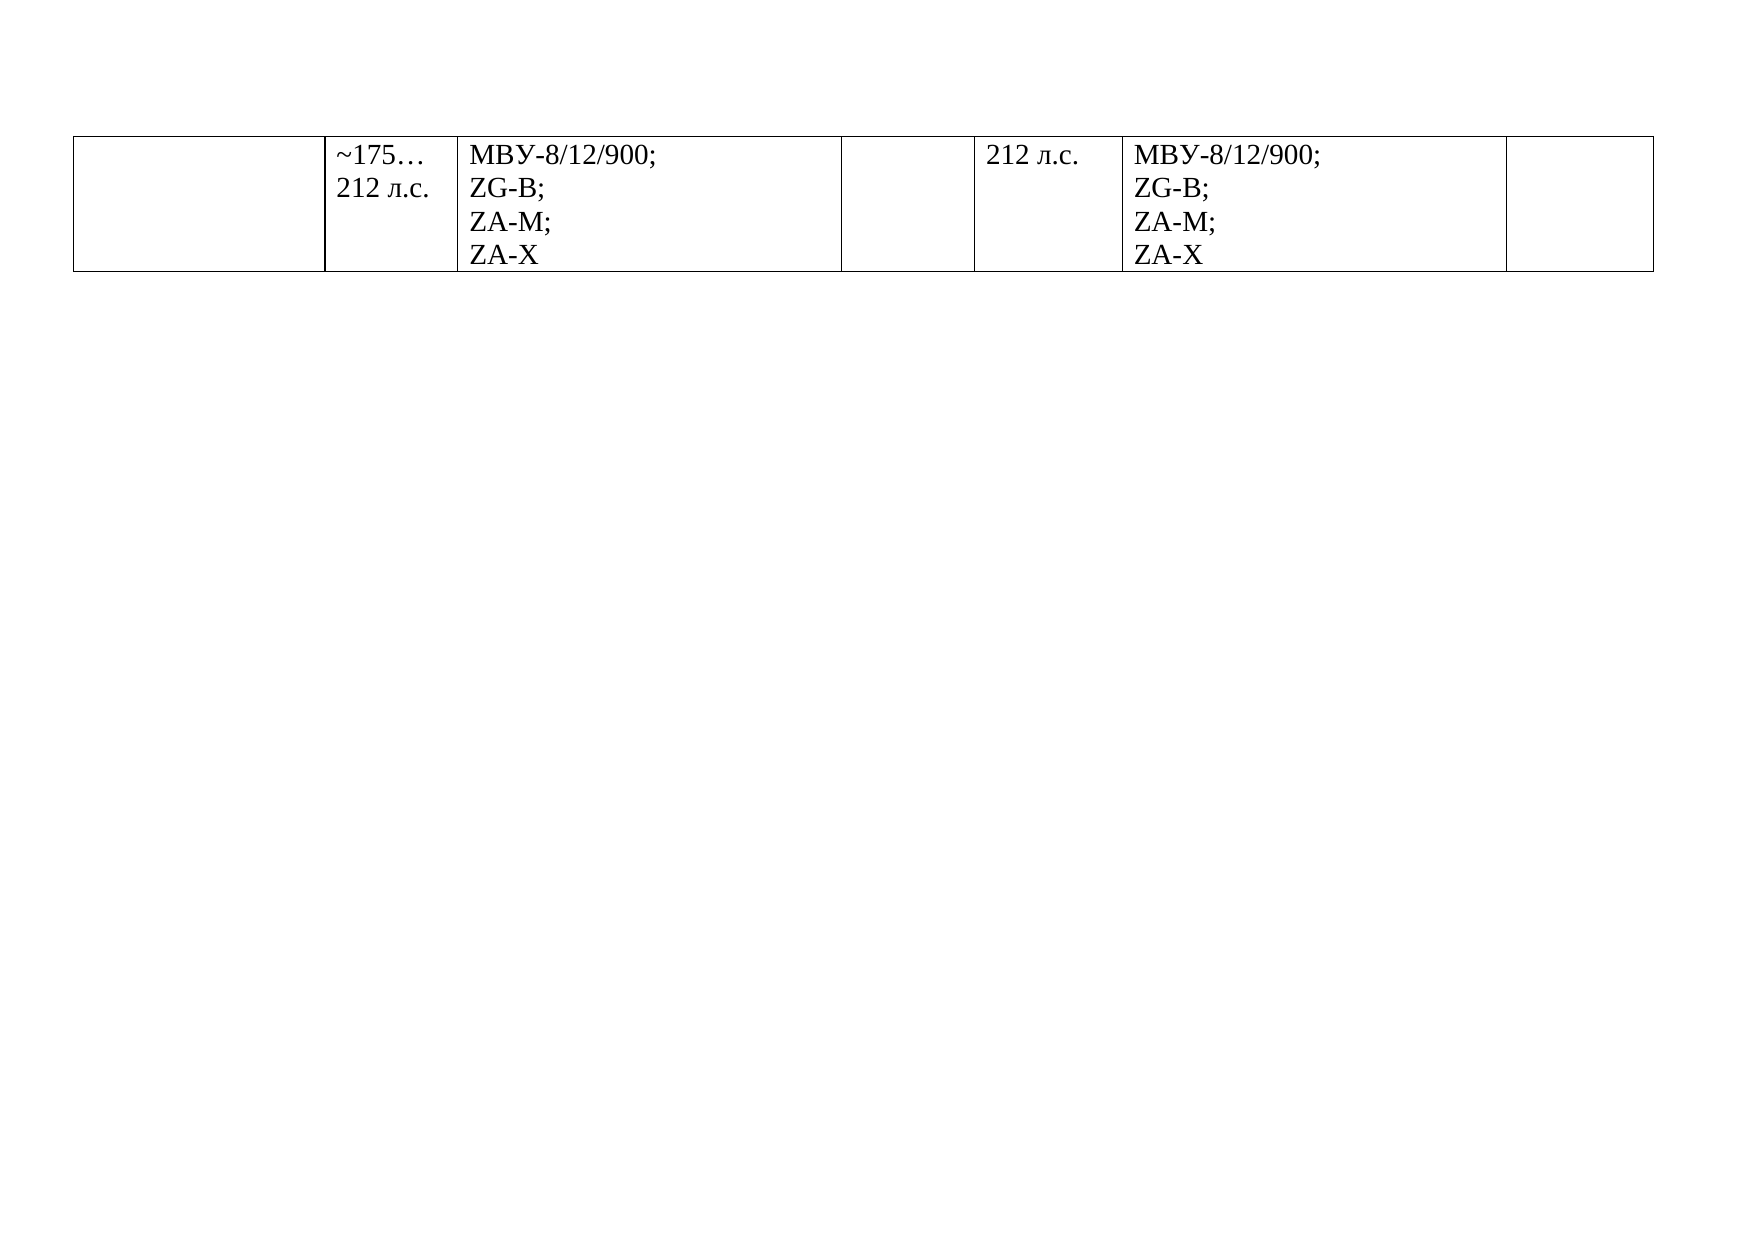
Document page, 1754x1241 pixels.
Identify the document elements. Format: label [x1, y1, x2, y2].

table_cell [326, 137, 457, 271]
table_cell [975, 137, 1122, 271]
table_cell [458, 137, 841, 271]
table_cell [1507, 137, 1653, 271]
table_cell [1123, 137, 1506, 271]
table_cell [842, 137, 974, 271]
table_cell [74, 137, 324, 271]
